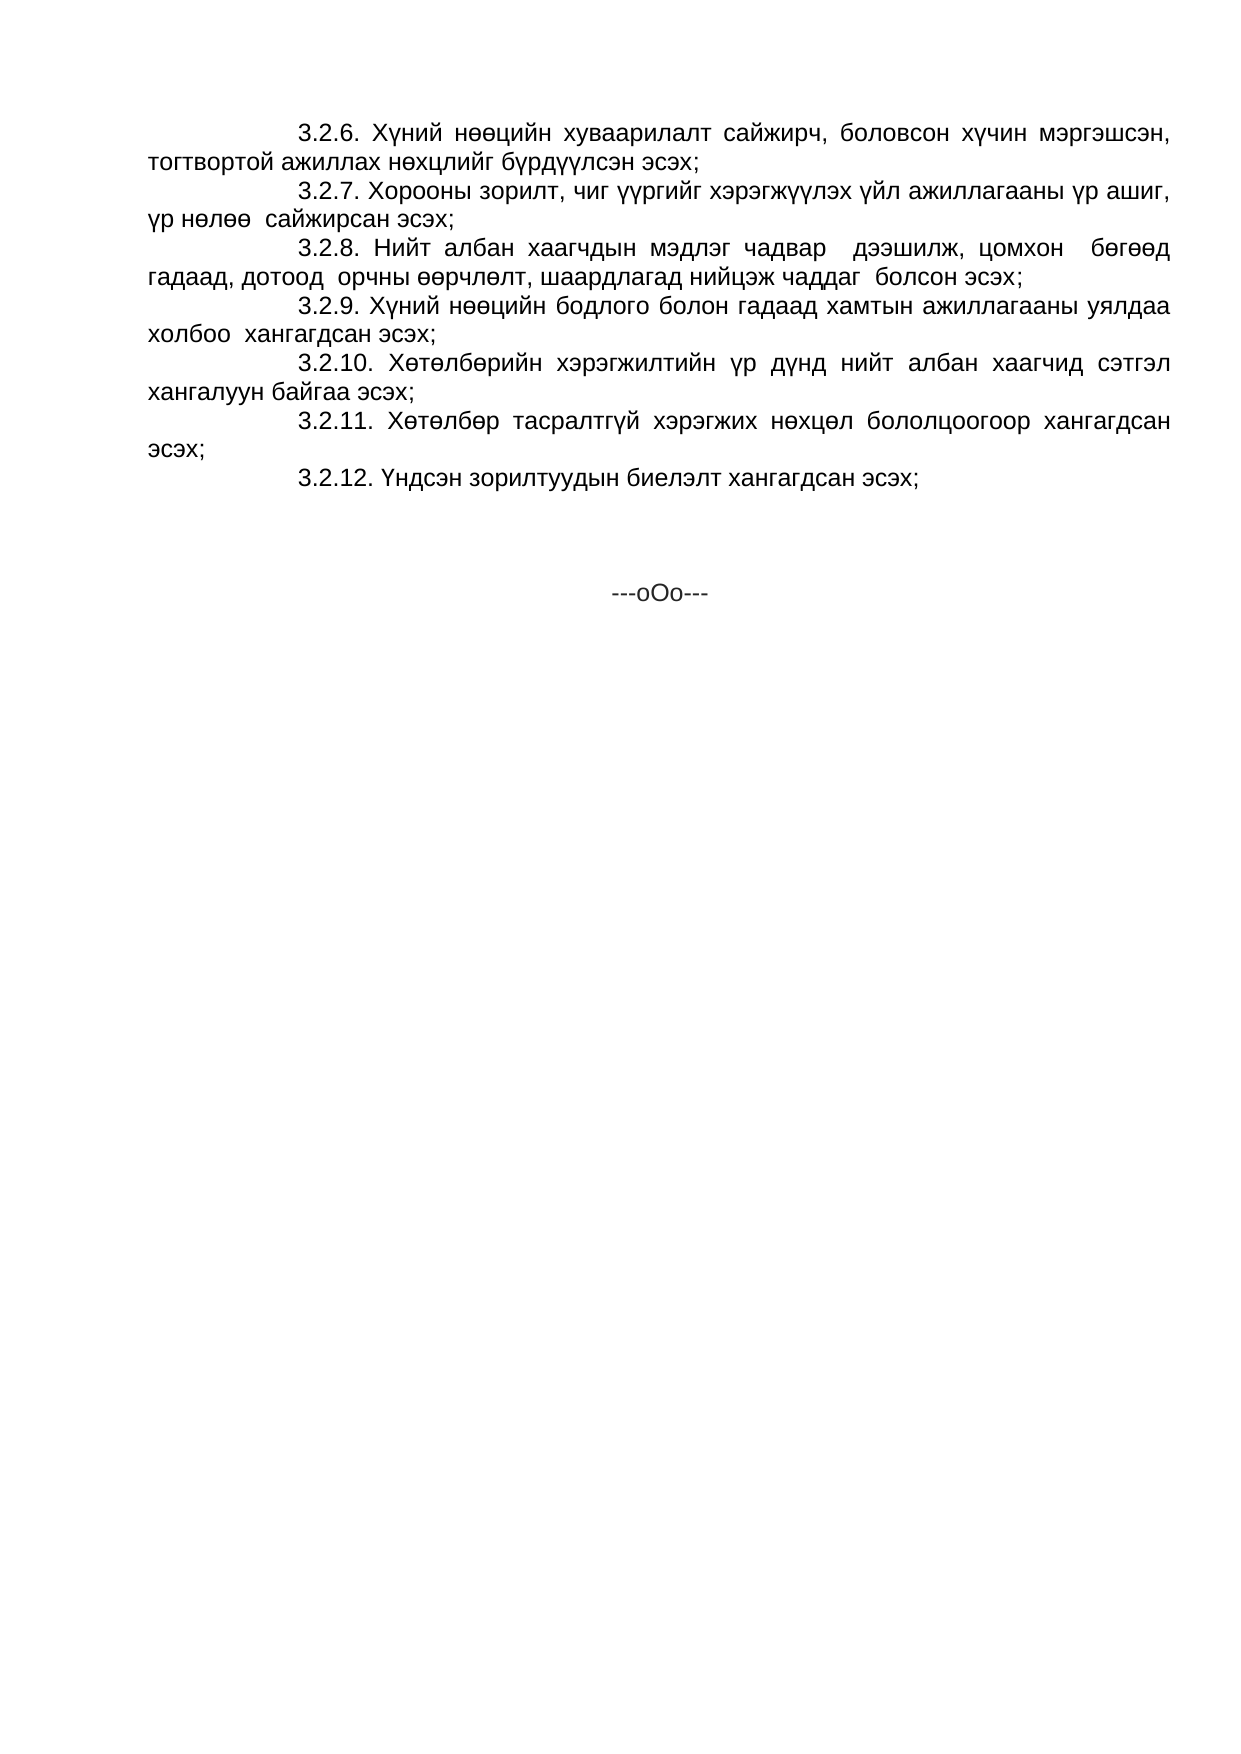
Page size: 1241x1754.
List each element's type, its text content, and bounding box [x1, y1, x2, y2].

text 3.2.11. Хөтөлбөр тасралтгүй хэрэгжих нөхцөл бололцоогоор хангагдсан эсэх; [148, 406, 1172, 463]
text 3.2.12. Үндсэн зорилтуудын биелэлт хангагдсан эсэх; [267, 463, 1172, 492]
text ---оОо--- [148, 578, 1172, 607]
text 3.2.10. Хөтөлбөрийн хэрэгжилтийн үр дүнд нийт албан хаагчид сэтгэл хангалуун байгаа эсэх; [148, 348, 1172, 406]
text 3.2.8. Нийт албан хаагчдын мэдлэг чадвар дээшилж, цомхон бөгөөд гадаад, дотоод орчны өөрчлөлт, шаардлагад нийцэж чаддаг болсон эсэх; [148, 233, 1172, 291]
text 3.2.9. Хүний нөөцийн бодлого болон гадаад хамтын ажиллагааны уялдаа холбоо хангагдсан эсэх; [148, 291, 1172, 348]
text 3.2.6. Хүний нөөцийн хуваарилалт сайжирч, боловсон хүчин мэргэшсэн, тогтвортой ажиллах нөхцлийг бүрдүүлсэн эсэх; [148, 118, 1172, 176]
text 3.2.7. Хорооны зорилт, чиг үүргийг хэрэгжүүлэх үйл ажиллагааны үр ашиг, үр нөлөө сайжирсан эсэх; [148, 176, 1172, 233]
